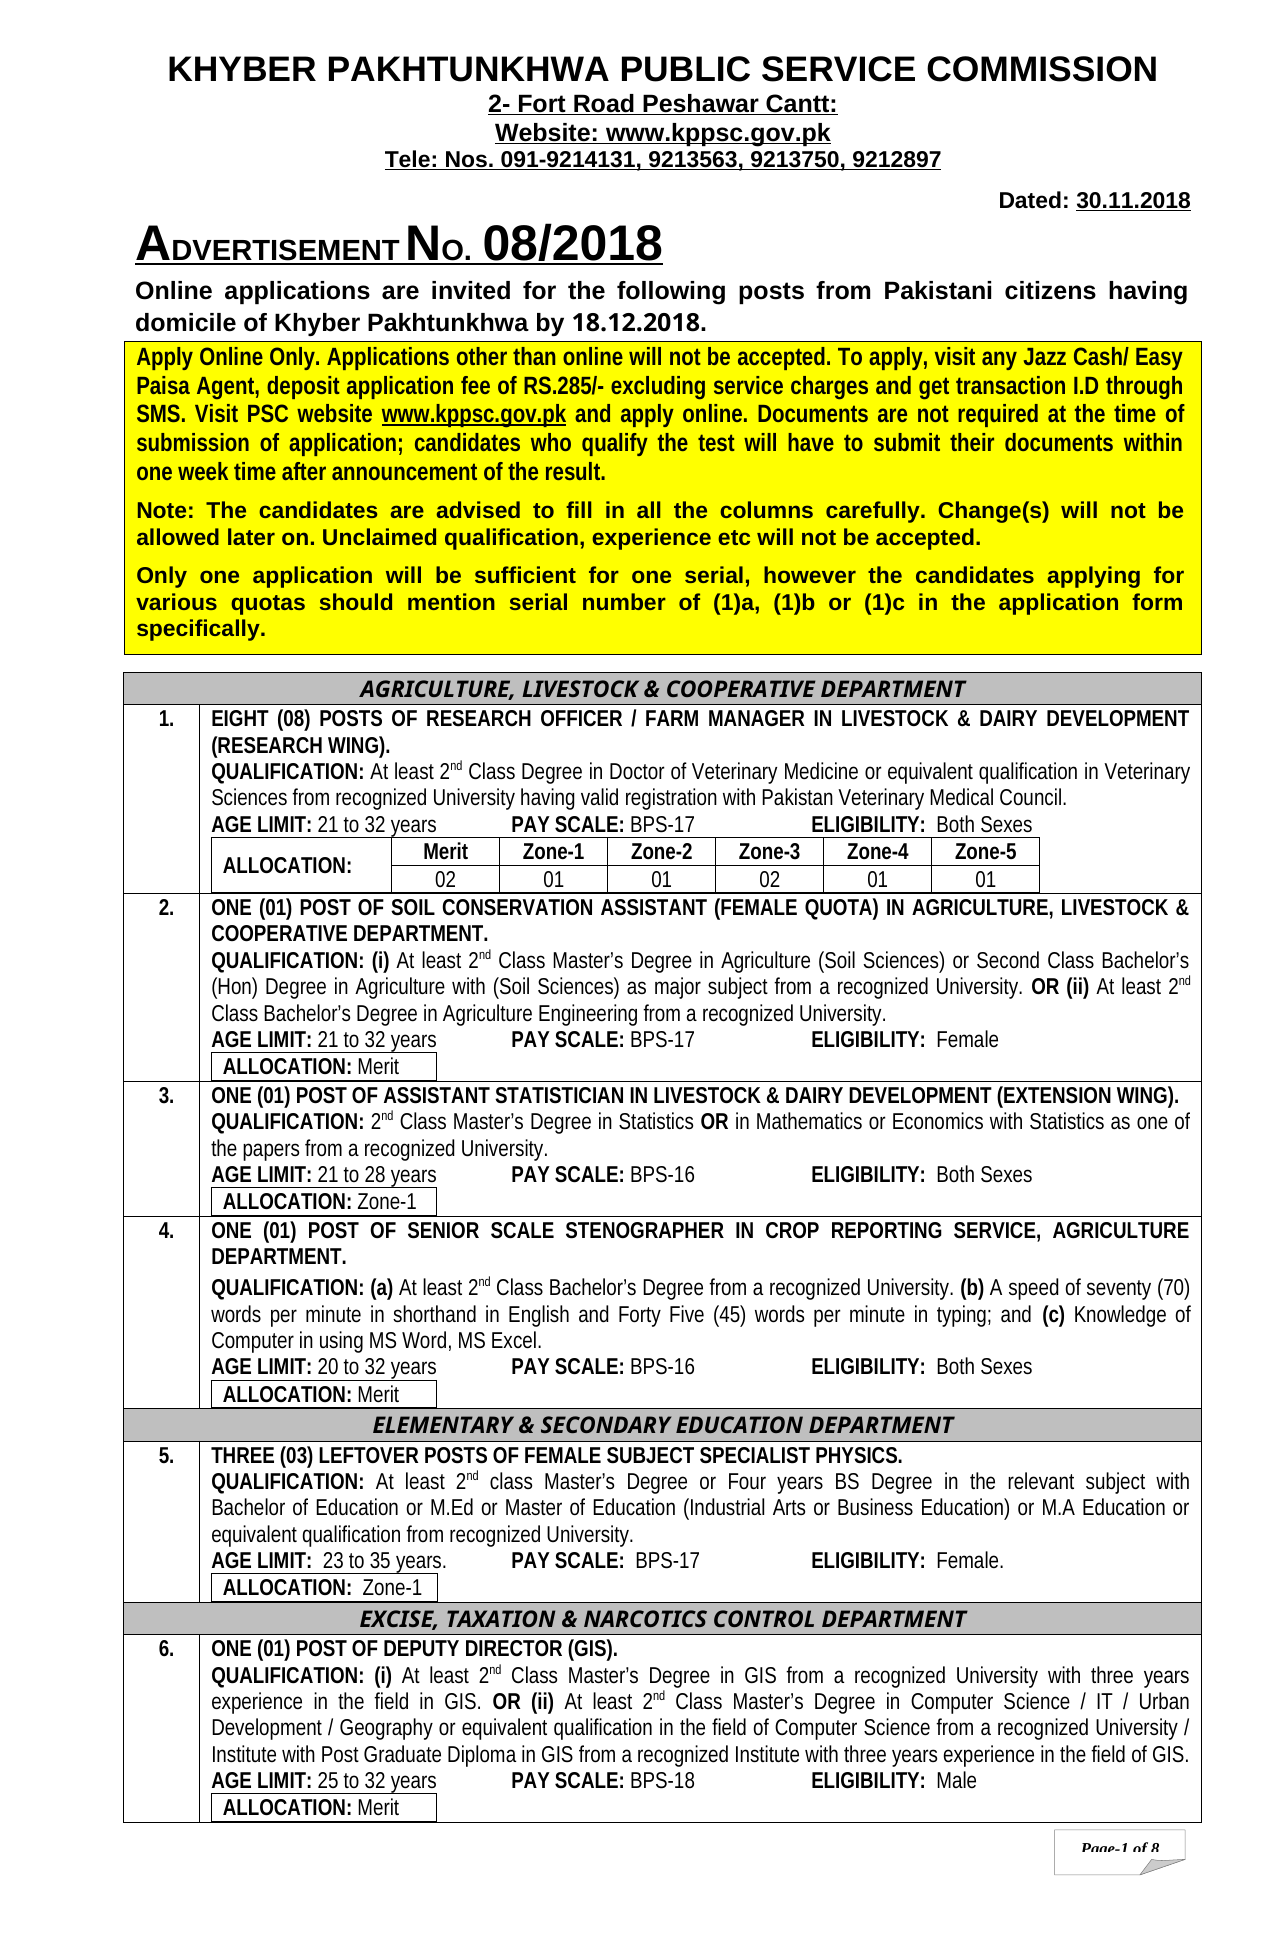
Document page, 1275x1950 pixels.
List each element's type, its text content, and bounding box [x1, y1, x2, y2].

subtitle Dated: 30.11.2018 [135, 187, 1191, 213]
text Tele: Nos. 091-9214131, 9213563, 9213750, 9212897 [135, 146, 1191, 173]
table_cell [124, 705, 199, 893]
table_cell ONE (01) POST OF DEPUTY DIRECTOR (GIS). QUALIFICATION: (i) At least 2nd Class Master’s Degree in GIS from a recognized University with three years experience in the field in GIS. OR (ii) At least 2nd Class Master’s Degree in Computer Science / IT / Urban Development / Geography or equivalent qualification in the field of Computer Science from a recognized University / Institute with Post Graduate Diploma in GIS from a recognized Institute with three years experience in the field of GIS. AGE LIMIT: 25 to 32 years PAY SCALE: BPS-18 ELIGIBILITY: Male [200, 1635, 1201, 1822]
table_cell [124, 1082, 199, 1216]
table_header Apply Online Only. Applications other than online will not be accepted. To apply, visit any Jazz Cash/ Easy Paisa Agent, deposit application fee of RS.285/- excluding service charges and get transaction I.D through SMS. Visit PSC website www.kppsc.gov.pk and apply online. Documents are not required at the time of submission of application; candidates who qualify the test will have to submit their documents within one week time after announcement of the result. Note: The candidates are advised to fill in all the columns carefully. Change(s) will not be allowed later on. Unclaimed qualification, experience etc will not be accepted. Only one application will be sufficient for one serial, however the candidates applying for various quotas should mention serial number of (1)a, (1)b or (1)c in the application form specifically. [125, 342, 1201, 654]
table_cell [124, 1217, 199, 1408]
table_header agriculture, livestock & cooperative department [124, 673, 1201, 704]
table_cell [124, 894, 199, 1081]
table_cell EXCISE, TAXATION & NARCOTICS CONTROL department [124, 1603, 1201, 1634]
table_cell THREE (03) leftover POSTS OF FEMALE SUBJECT SPECIALIST PHYSICS. QUALIFICATION: At least 2nd class Master’s Degree or Four years BS Degree in the relevant subject with Bachelor of Education or M.Ed or Master of Education (Industrial Arts or Business Education) or M.A Education or equivalent qualification from recognized University. AGE LIMIT: 23 to 35 years. PAY SCALE: BPS-17 ELIGIBILITY: Female. [200, 1442, 1201, 1602]
text ADVERTISEMENT NO. 08/2018 [135, 213, 1191, 271]
table_cell ONE (01) POST OF ASSISTANT STATISTICIAN IN LIVESTOCK & DAIRY DEVELOPMENT (EXTENSION WING). QUALIFICATION: 2nd Class Master’s Degree in Statistics OR in Mathematics or Economics with Statistics as one of the papers from a recognized University. AGE LIMIT: 21 to 28 years PAY SCALE: BPS-16 ELIGIBILITY: Both Sexes [200, 1082, 1201, 1216]
text Online applications are invited for the following posts from Pakistani citizens having domicile of Khyber Pakhtunkhwa by 18.12.2018. [135, 276, 1191, 339]
text Website: www.kppsc.gov.pk [135, 118, 1191, 146]
table_cell EIGHT (08) POSTS OF RESEARCH OFFICER / FARM MANAGER IN LIVESTOCK & DAIRY DEVELOPMENT (RESEARCH WING). QUALIFICATION: At least 2nd Class Degree in Doctor of Veterinary Medicine or equivalent qualification in Veterinary Sciences from recognized University having valid registration with Pakistan Veterinary Medical Council. AGE LIMIT: 21 to 32 years PAY SCALE: BPS-17 ELIGIBILITY: Both Sexes [200, 705, 1201, 893]
table_cell ONE (01) POST OF SOIL CONSERVATION ASSISTANT (FEMALE QUOTA) IN AGRICULTURE, LIVESTOCK & COOPERATIVE DEPARTMENT. QUALIFICATION: (i) At least 2nd Class Master’s Degree in Agriculture (Soil Sciences) or Second Class Bachelor’s (Hon) Degree in Agriculture with (Soil Sciences) as major subject from a recognized University. OR (ii) At least 2nd Class Bachelor’s Degree in Agriculture Engineering from a recognized University. AGE LIMIT: 21 to 32 years PAY SCALE: BPS-17 ELIGIBILITY: Female [200, 894, 1201, 1081]
table_cell ONE (01) POST OF SENIOR SCALE STENOGRAPHER IN CROP REPORTING SERVICE, AGRICULTURE DEPARTMENT. QUALIFICATION: (a) At least 2nd Class Bachelor’s Degree from a recognized University. (b) A speed of seventy (70) words per minute in shorthand in English and Forty Five (45) words per minute in typing; and (c) Knowledge of Computer in using MS Word, MS Excel. AGE LIMIT: 20 to 32 years PAY SCALE: BPS-16 ELIGIBILITY: Both Sexes [200, 1217, 1201, 1408]
table_cell [124, 1635, 199, 1822]
table_cell [124, 1442, 199, 1602]
subtitle 2- Fort Road Peshawar Cantt: [135, 89, 1191, 118]
title KHYBER PAKHTUNKHWA PUBLIC SERVICE COMMISSION [135, 48, 1191, 89]
table_cell elementary & secondary education DepARTMENT [124, 1409, 1201, 1441]
